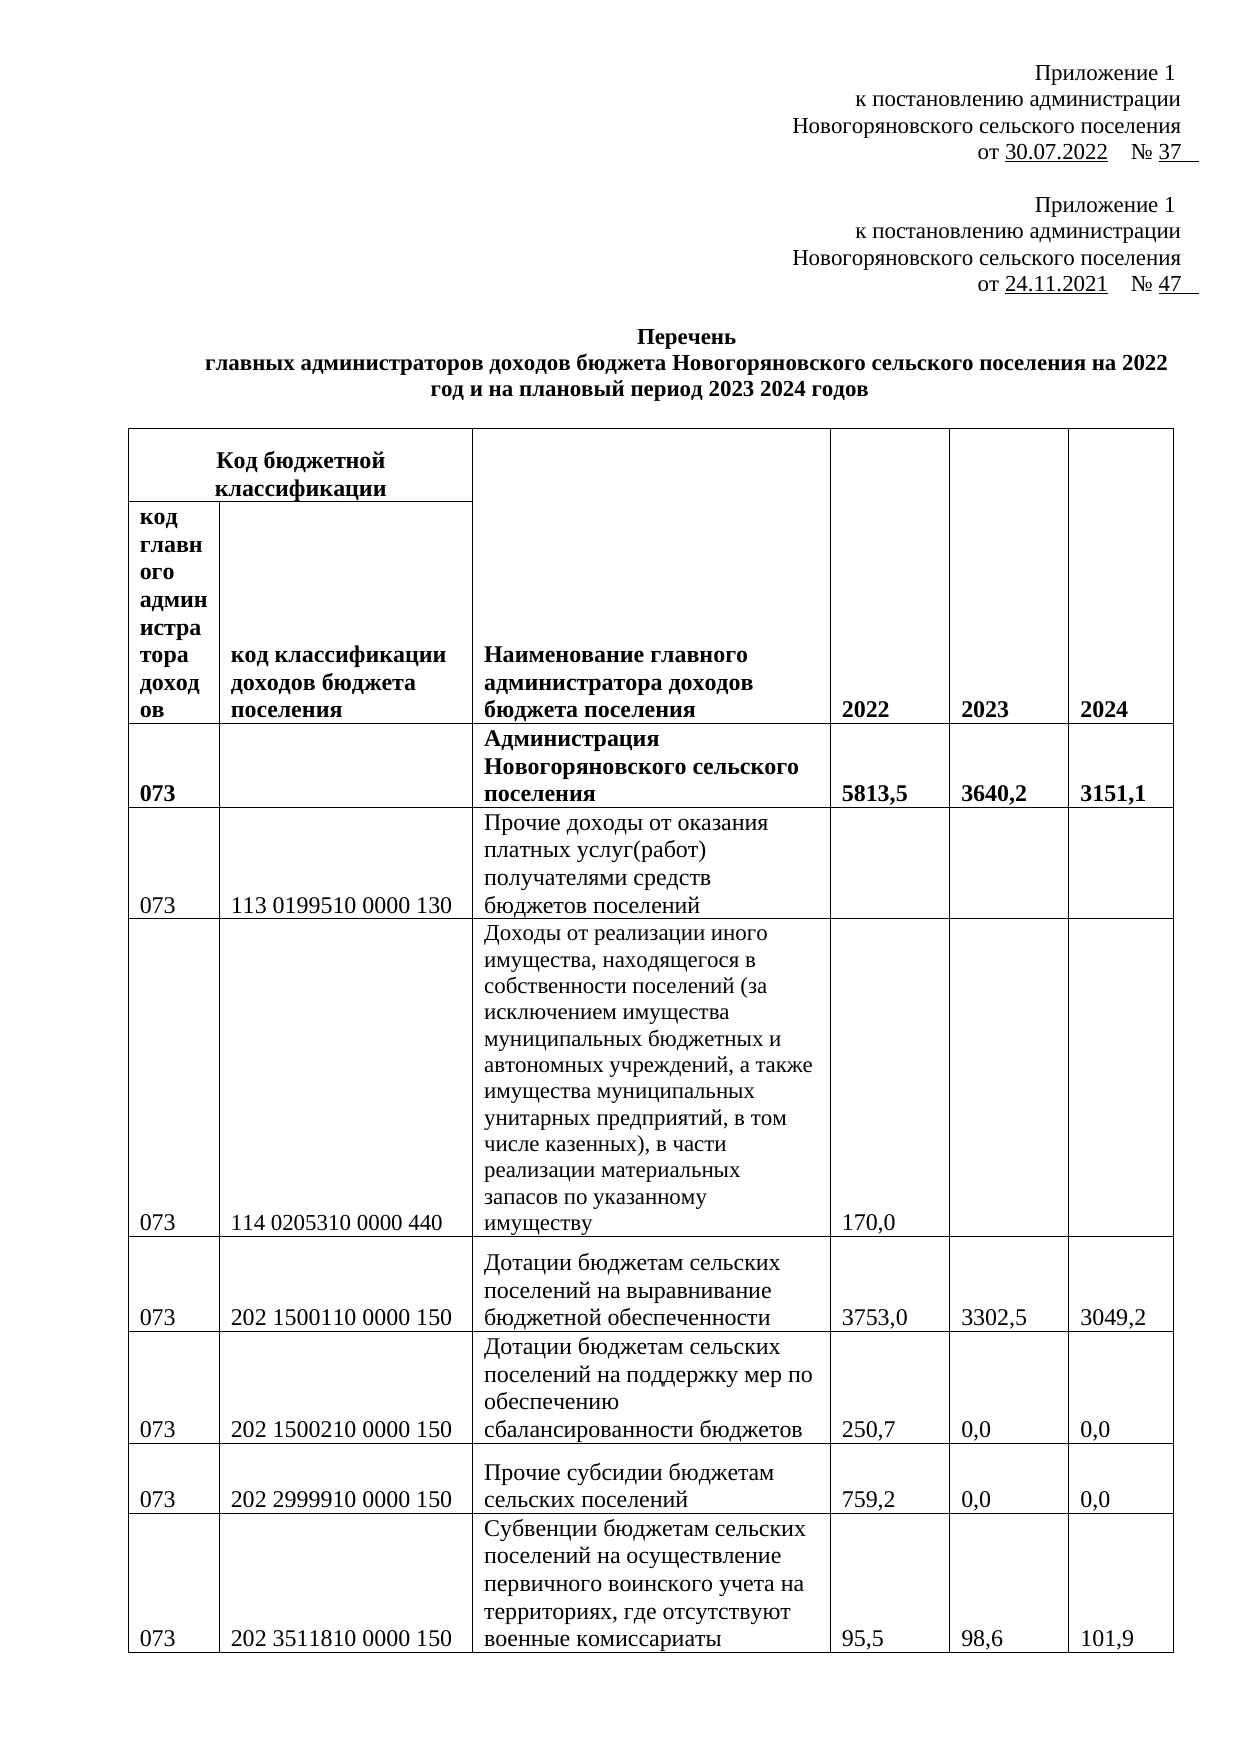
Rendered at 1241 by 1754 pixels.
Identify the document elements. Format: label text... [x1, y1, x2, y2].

text Новогоряновского сельского поселения [118, 244, 1181, 270]
table_cell 202 3511810 0000 150 [220, 1514, 472, 1652]
table_cell Дотации бюджетам сельских поселений на поддержку мер по обеспечению сбалансированности бюджетов [473, 1332, 830, 1442]
table_header 2024 [1069, 429, 1173, 723]
table_cell 3640,2 [950, 724, 1068, 807]
table_cell код классификации доходов бюджета поселения [220, 502, 472, 723]
table_cell 3753,0 [831, 1237, 949, 1331]
table_cell 202 1500210 0000 150 [220, 1332, 472, 1442]
table_cell Дотации бюджетам сельских поселений на выравнивание бюджетной обеспеченности [473, 1237, 830, 1331]
table_cell 073 [129, 724, 219, 807]
table_cell 073 [129, 808, 219, 918]
table_cell Прочие субсидии бюджетам сельских поселений [473, 1444, 830, 1513]
table_cell 0,0 [1069, 1444, 1173, 1513]
table_cell 759,2 [831, 1444, 949, 1513]
table_cell 073 [129, 919, 219, 1236]
table_header Наименование главного администратора доходов бюджета поселения [473, 429, 830, 723]
table_cell Доходы от реализации иного имущества, находящегося в собственности поселений (за исключением имущества муниципальных бюджетных и автономных учреждений, а также имущества муниципальных унитарных предприятий, в том числе казенных), в части реализации материальных запасов по указанному имуществу [473, 919, 830, 1236]
table_cell 113 0199510 0000 130 [220, 808, 472, 918]
table_cell [950, 919, 1068, 1236]
text от 30.07.2022 № 37 [118, 138, 1181, 164]
text Перечень [118, 323, 1181, 349]
table_cell [950, 808, 1068, 918]
table_cell 5813,5 [831, 724, 949, 807]
table_cell 3049,2 [1069, 1237, 1173, 1331]
table_cell Субвенции бюджетам сельских поселений на осуществление первичного воинского учета на территориях, где отсутствуют военные комиссариаты [473, 1514, 830, 1652]
text к постановлению администрации [118, 86, 1181, 112]
table_cell 073 [129, 1444, 219, 1513]
table_cell 0,0 [950, 1444, 1068, 1513]
text от 24.11.2021 № 47 [118, 270, 1181, 296]
table_cell 073 [129, 1514, 219, 1652]
table_cell 0,0 [1069, 1332, 1173, 1442]
table_cell [1069, 808, 1173, 918]
text к постановлению администрации [118, 217, 1181, 244]
table_cell 114 0205310 0000 440 [220, 919, 472, 1236]
text главных администраторов доходов бюджета Новогоряновского сельского поселения на 2022 год и на плановый период 2023 2024 годов [118, 349, 1181, 402]
table_header 2023 [950, 429, 1068, 723]
table_cell 0,0 [950, 1332, 1068, 1442]
table_header 2022 [831, 429, 949, 723]
text Приложение 1 [118, 59, 1181, 86]
table_cell [220, 724, 472, 807]
text Новогоряновского сельского поселения [118, 112, 1181, 138]
table_cell 95,5 [831, 1514, 949, 1652]
table_cell Администрация Новогоряновского сельского поселения [473, 724, 830, 807]
table_cell 073 [129, 1237, 219, 1331]
table_cell 073 [129, 1332, 219, 1442]
table_cell код главного администратора доходов [129, 502, 219, 723]
table_cell [1069, 919, 1173, 1236]
table_cell 3302,5 [950, 1237, 1068, 1331]
table_header Код бюджетной классификации [129, 429, 472, 501]
table_cell 202 1500110 0000 150 [220, 1237, 472, 1331]
table_cell 98,6 [950, 1514, 1068, 1652]
table_cell [831, 808, 949, 918]
table_cell 3151,1 [1069, 724, 1173, 807]
text Приложение 1 [118, 191, 1181, 217]
table_cell 250,7 [831, 1332, 949, 1442]
table_cell 170,0 [831, 919, 949, 1236]
table_cell 101,9 [1069, 1514, 1173, 1652]
table_cell 202 2999910 0000 150 [220, 1444, 472, 1513]
table_cell Прочие доходы от оказания платных услуг(работ) получателями средств бюджетов поселений [473, 808, 830, 918]
